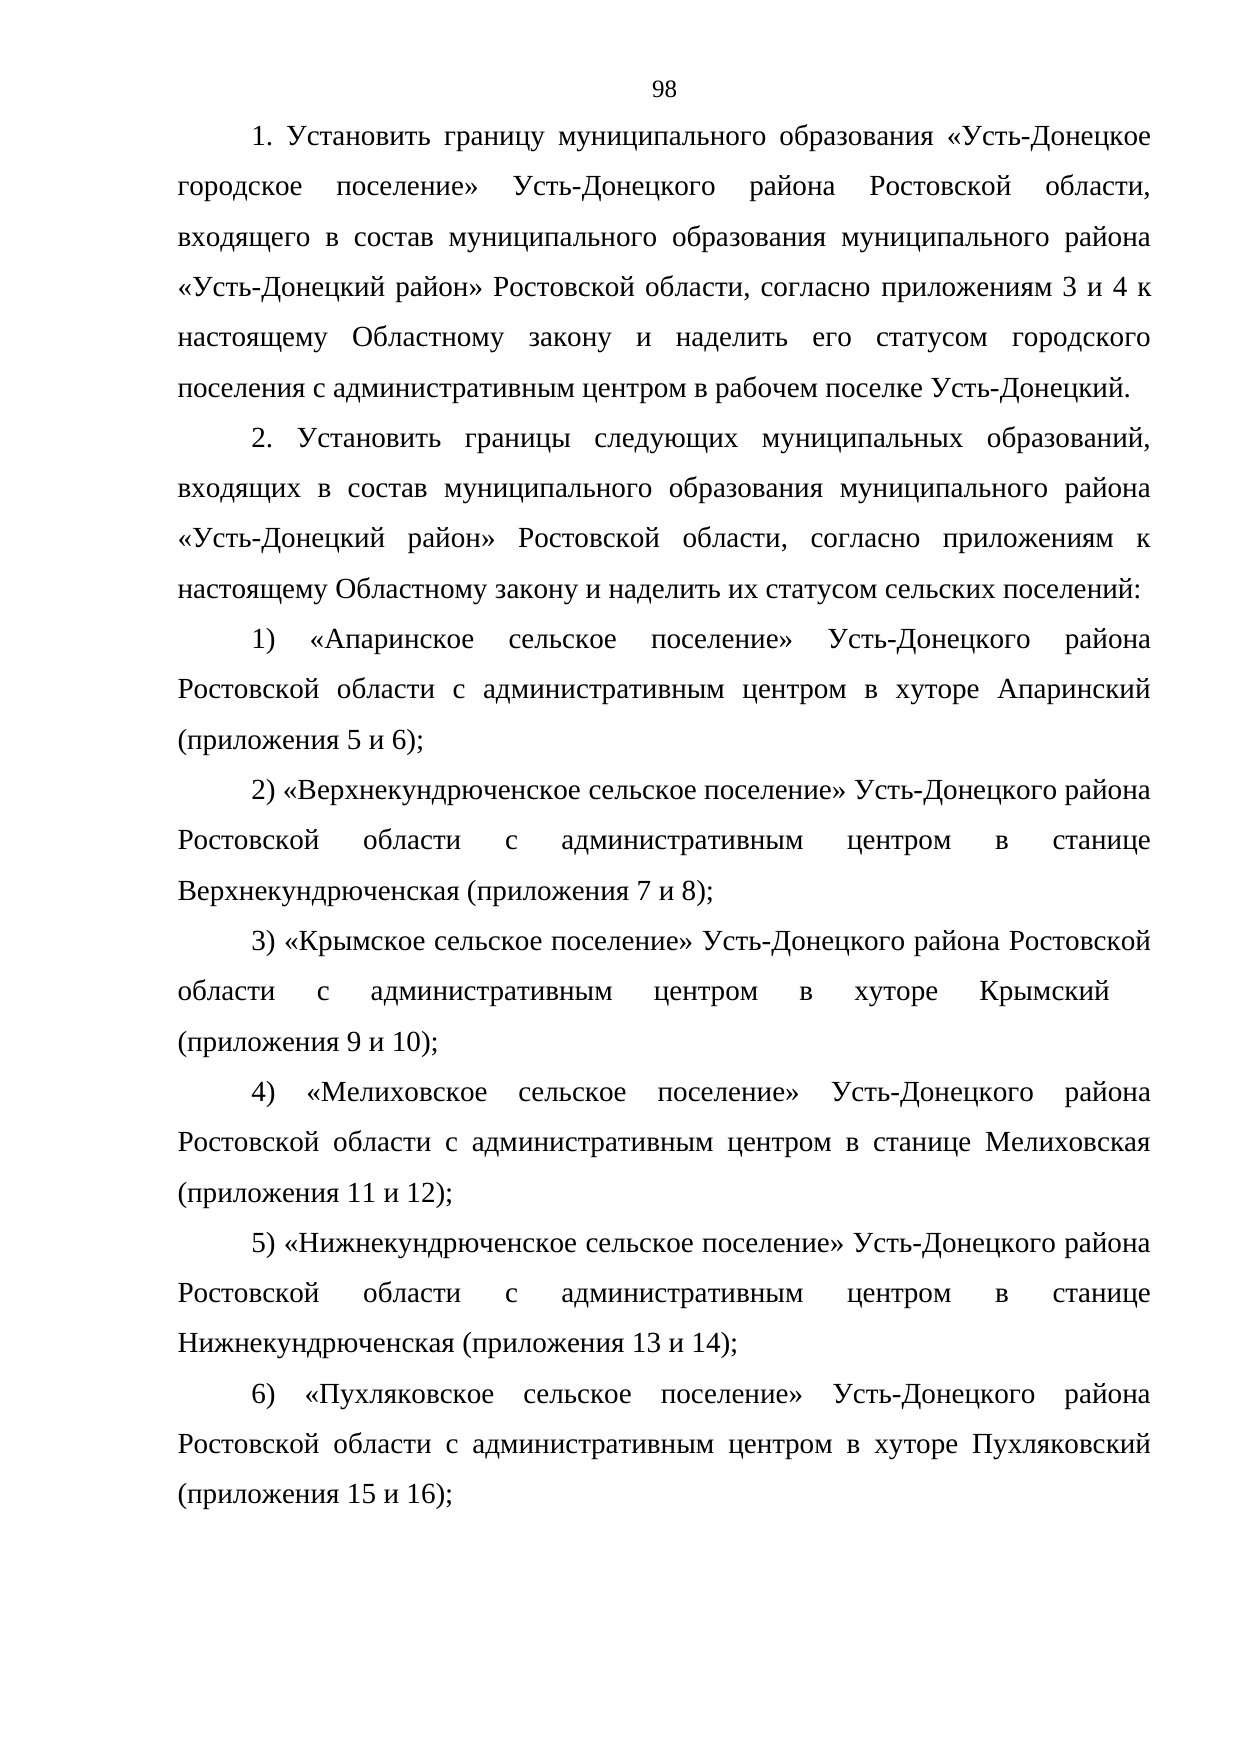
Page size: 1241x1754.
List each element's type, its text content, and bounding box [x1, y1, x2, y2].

text 1. Установить границу муниципального образования «Усть-Донецкое городское поселение» Усть-Донецкого района Ростовской области, входящего в состав муниципального образования муниципального района «Усть-Донецкий район» Ростовской области, согласно приложениям 3 и 4 к настоящему Областному закону и наделить его статусом городского поселения с административным центром в рабочем поселке Усть-Донецкий. [177, 118, 1152, 403]
text 5) «Нижнекундрюченское сельское поселение» Усть-Донецкого района Ростовской области с административным центром в станице Нижнекундрюченская (приложения 13 и 14); [177, 1225, 1152, 1359]
text 2) «Верхнекундрюченское сельское поселение» Усть-Донецкого района Ростовской области с административным центром в станице Верхнекундрюченская (приложения 7 и 8); [177, 772, 1152, 906]
text 2. Установить границы следующих муниципальных образований, входящих в состав муниципального образования муниципального района «Усть-Донецкий район» Ростовской области, согласно приложениям к настоящему Областному закону и наделить их статусом сельских поселений: [177, 420, 1152, 604]
text 3) «Крымское сельское поселение» Усть-Донецкого района Ростовской области с административным центром в хуторе Крымский (приложения 9 и 10); [177, 923, 1152, 1057]
text 1) «Апаринское сельское поселение» Усть-Донецкого района Ростовской области с административным центром в хуторе Апаринский (приложения 5 и 6); [177, 621, 1152, 755]
text 4) «Мелиховское сельское поселение» Усть-Донецкого района Ростовской области с административным центром в станице Мелиховская (приложения 11 и 12); [177, 1074, 1152, 1208]
text 6) «Пухляковское сельское поселение» Усть-Донецкого района Ростовской области с административным центром в хуторе Пухляковский (приложения 15 и 16); [177, 1376, 1152, 1510]
